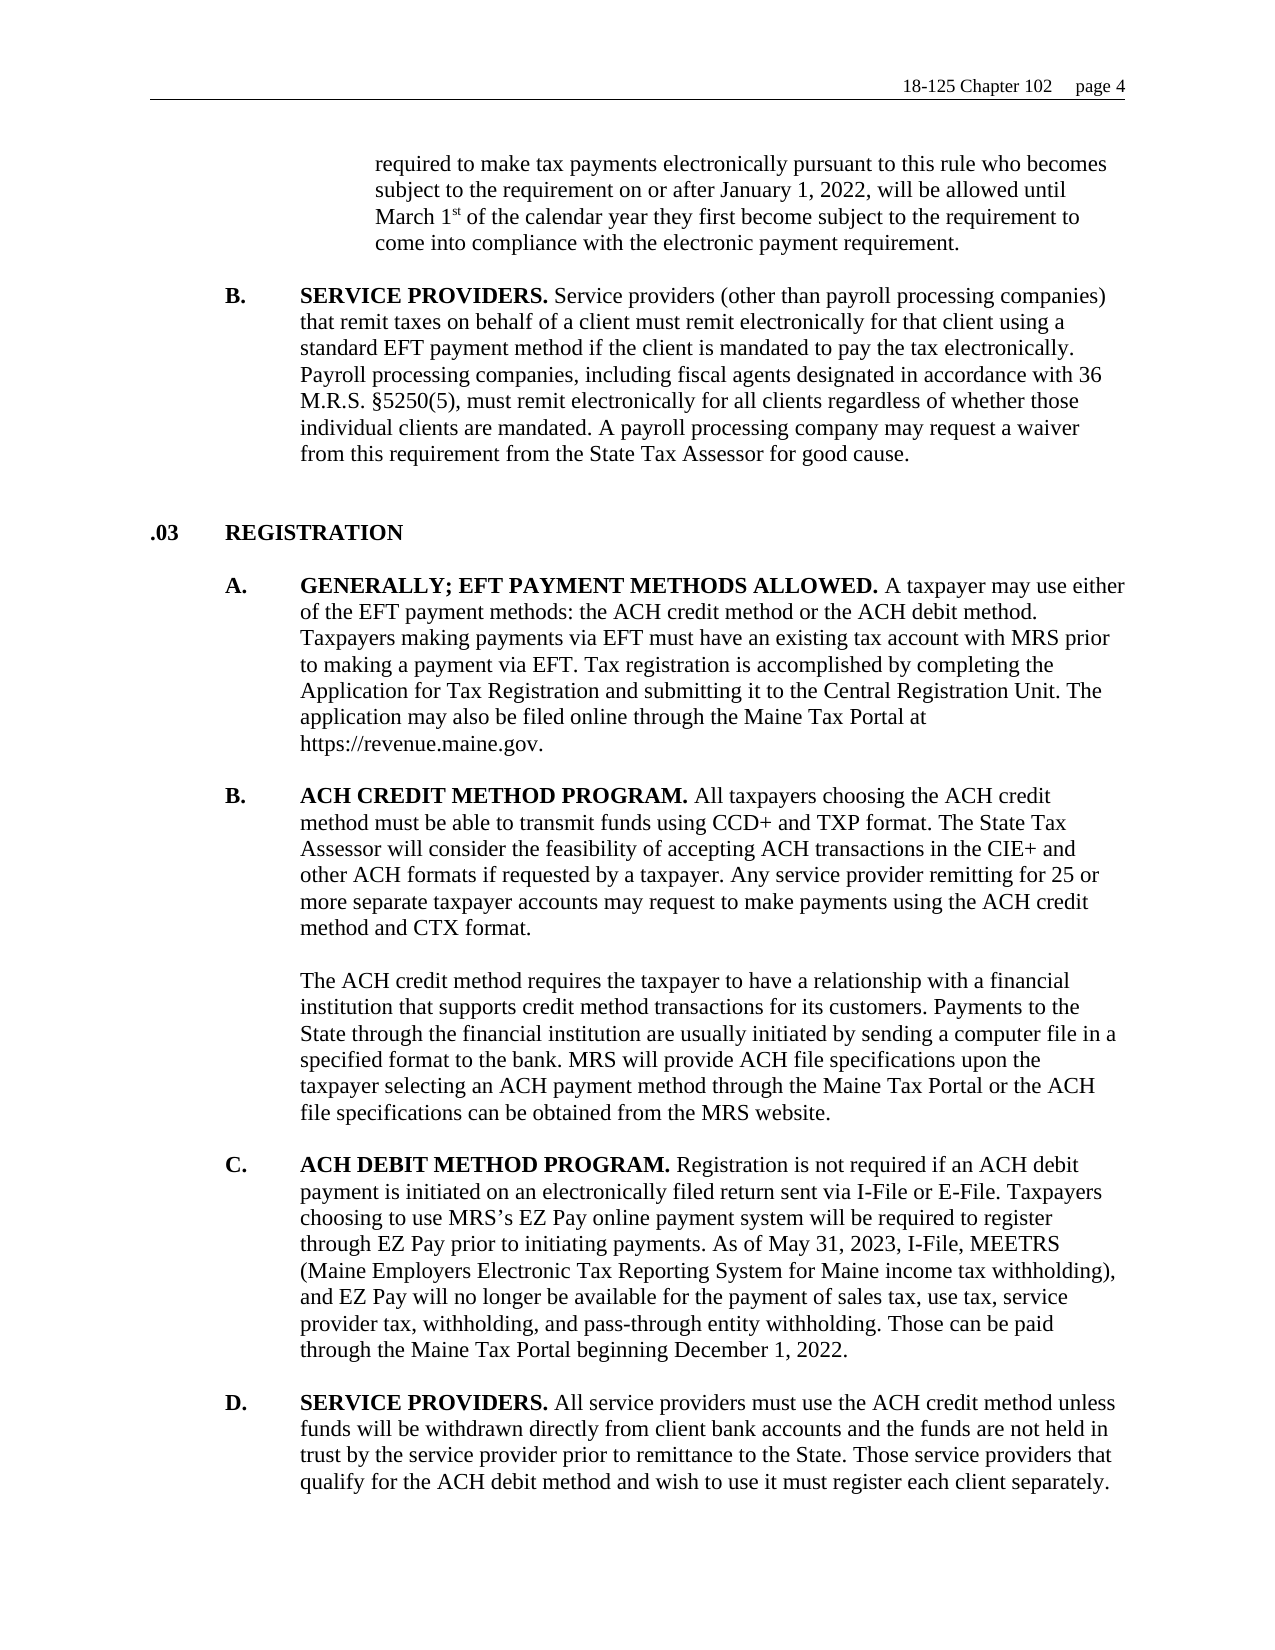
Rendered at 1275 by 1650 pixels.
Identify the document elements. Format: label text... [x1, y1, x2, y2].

text D. SERVICE PROVIDERS. All service providers must use the ACH credit method unless funds will be withdrawn directly from client bank accounts and the funds are not held in trust by the service provider prior to remittance to the State. Those service providers that qualify for the ACH debit method and wish to use it must register each client separately. [225, 1389, 1125, 1494]
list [300, 150, 1125, 255]
text B. ACH CREDIT METHOD PROGRAM. All taxpayers choosing the ACH credit method must be able to transmit funds using CCD+ and TXP format. The State Tax Assessor will consider the feasibility of accepting ACH transactions in the CIE+ and other ACH formats if requested by a taxpayer. Any service provider remitting for 25 or more separate taxpayer accounts may request to make payments using the ACH credit method and CTX format. [225, 782, 1125, 941]
text .03 REGISTRATION [150, 519, 1125, 545]
text A. GENERALLY; EFT PAYMENT METHODS ALLOWED. A taxpayer may use either of the EFT payment methods: the ACH credit method or the ACH debit method. Taxpayers making payments via EFT must have an existing tax account with MRS prior to making a payment via EFT. Tax registration is accomplished by completing the Application for Tax Registration and submitting it to the Central Registration Unit. The application may also be filed online through the Maine Tax Portal at https://revenue.maine.gov. [225, 572, 1125, 756]
text C. ACH DEBIT METHOD PROGRAM. Registration is not required if an ACH debit payment is initiated on an electronically filed return sent via I-File or E-File. Taxpayers choosing to use MRS’s EZ Pay online payment system will be required to register through EZ Pay prior to initiating payments. As of May 31, 2023, I-File, MEETRS (Maine Employers Electronic Tax Reporting System for Maine income tax withholding), and EZ Pay will no longer be available for the payment of sales tax, use tax, service provider tax, withholding, and pass-through entity withholding. Those can be paid through the Maine Tax Portal beginning December 1, 2022. [225, 1151, 1125, 1362]
text The ACH credit method requires the taxpayer to have a relationship with a financial institution that supports credit method transactions for its customers. Payments to the State through the financial institution are usually initiated by sending a computer file in a specified format to the bank. MRS will provide ACH file specifications upon the taxpayer selecting an ACH payment method through the Maine Tax Portal or the ACH file specifications can be obtained from the MRS website. [300, 967, 1125, 1125]
text B. SERVICE PROVIDERS. Service providers (other than payroll processing companies) that remit taxes on behalf of a client must remit electronically for that client using a standard EFT payment method if the client is mandated to pay the tax electronically. Payroll processing companies, including fiscal agents designated in accordance with 36 M.R.S. §5250(5), must remit electronically for all clients regardless of whether those individual clients are mandated. A payroll processing company may request a waiver from this requirement from the State Tax Assessor for good cause. [225, 282, 1125, 466]
